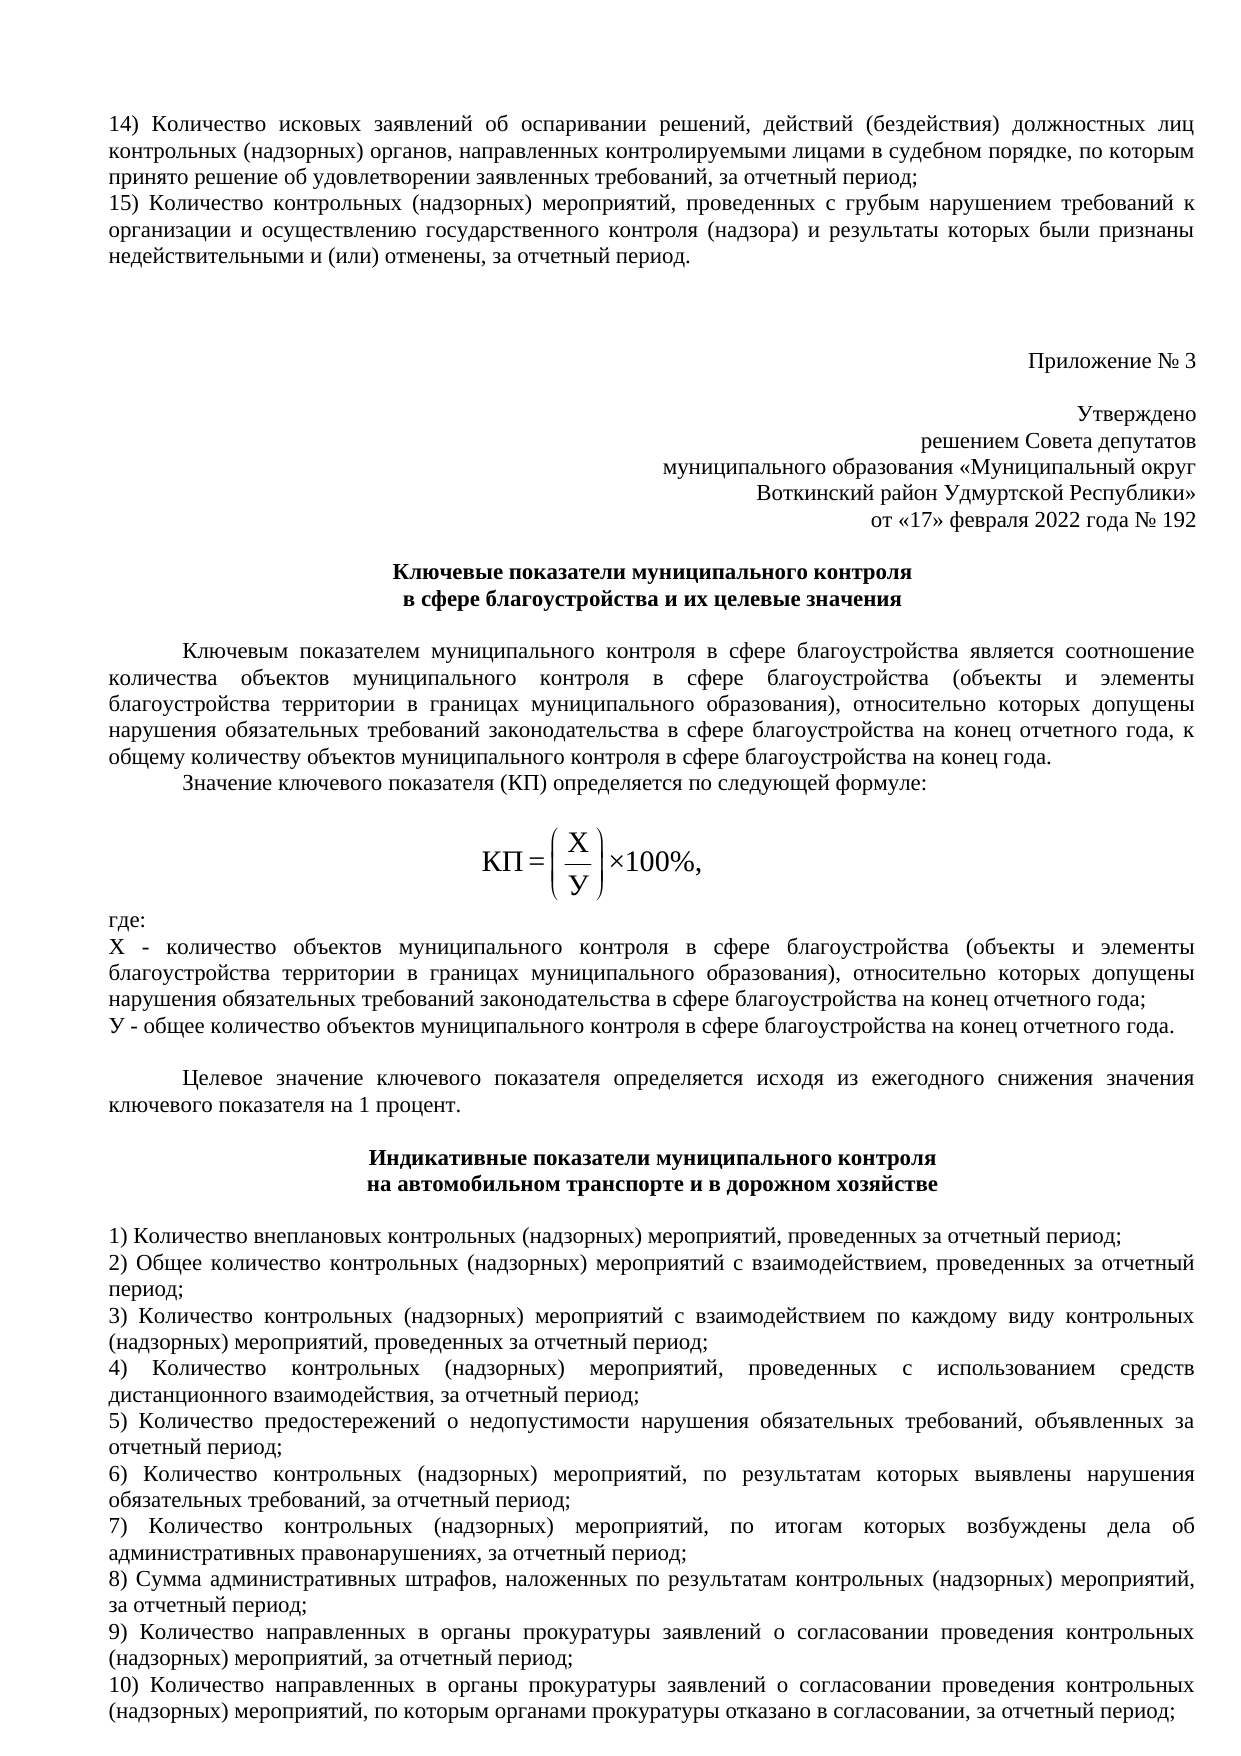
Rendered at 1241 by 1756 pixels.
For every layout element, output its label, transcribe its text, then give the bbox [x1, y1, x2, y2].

text 4) Количество контрольных (надзорных) мероприятий, проведенных с использованием средств дистанционного взаимодействия, за отчетный период; [108, 1354, 1196, 1407]
text где: [108, 906, 1196, 933]
text 8) Сумма административных штрафов, наложенных по результатам контрольных (надзорных) мероприятий, за отчетный период; [108, 1565, 1196, 1618]
text 10) Количество направленных в органы прокуратуры заявлений о согласовании проведения контрольных (надзорных) мероприятий, по которым органами прокуратуры отказано в согласовании, за отчетный период; [108, 1671, 1196, 1723]
text Приложение № 3 [108, 348, 1196, 374]
text решением Совета депутатов [108, 427, 1196, 453]
text на автомобильном транспорте и в дорожном хозяйстве [108, 1170, 1196, 1196]
text Утверждено [108, 400, 1196, 427]
text 3) Количество контрольных (надзорных) мероприятий с взаимодействием по каждому виду контрольных (надзорных) мероприятий, проведенных за отчетный период; [108, 1302, 1196, 1354]
text Значение ключевого показателя (КП) определяется по следующей формуле: [108, 769, 1196, 796]
text Ключевым показателем муниципального контроля в сфере благоустройства является соотношение количества объектов муниципального контроля в сфере благоустройства (объекты и элементы благоустройства территории в границах муниципального образования), относительно которых допущены нарушения обязательных требований законодательства в сфере благоустройства на конец отчетного года, к общему количеству объектов муниципального контроля в сфере благоустройства на конец года. [108, 637, 1196, 769]
text Индикативные показатели муниципального контроля [108, 1143, 1196, 1170]
text 6) Количество контрольных (надзорных) мероприятий, по результатам которых выявлены нарушения обязательных требований, за отчетный период; [108, 1460, 1196, 1512]
text 15) Количество контрольных (надзорных) мероприятий, проведенных с грубым нарушением требований к организации и осуществлению государственного контроля (надзора) и результаты которых были признаны недействительными и (или) отменены, за отчетный период. [108, 189, 1196, 268]
text 1) Количество внеплановых контрольных (надзорных) мероприятий, проведенных за отчетный период; [108, 1223, 1196, 1249]
text от «17» февраля 2022 года № 192 [108, 506, 1196, 532]
text 2) Общее количество контрольных (надзорных) мероприятий с взаимодействием, проведенных за отчетный период; [108, 1249, 1196, 1302]
text 9) Количество направленных в органы прокуратуры заявлений о согласовании проведения контрольных (надзорных) мероприятий, за отчетный период; [108, 1618, 1196, 1671]
text Х - количество объектов муниципального контроля в сфере благоустройства (объекты и элементы благоустройства территории в границах муниципального образования), относительно которых допущены нарушения обязательных требований законодательства в сфере благоустройства на конец отчетного года; [108, 933, 1196, 1012]
text 7) Количество контрольных (надзорных) мероприятий, по итогам которых возбуждены дела об административных правонарушениях, за отчетный период; [108, 1512, 1196, 1565]
text Воткинский район Удмуртской Республики» [108, 479, 1196, 506]
text Ключевые показатели муниципального контроля [108, 558, 1196, 585]
text 14) Количество исковых заявлений об оспаривании решений, действий (бездействия) должностных лиц контрольных (надзорных) органов, направленных контролируемыми лицами в судебном порядке, по которым принято решение об удовлетворении заявленных требований, за отчетный период; [108, 110, 1196, 189]
text в сфере благоустройства и их целевые значения [108, 585, 1196, 611]
text У - общее количество объектов муниципального контроля в сфере благоустройства на конец отчетного года. [108, 1012, 1196, 1038]
text 5) Количество предостережений о недопустимости нарушения обязательных требований, объявленных за отчетный период; [108, 1407, 1196, 1460]
text муниципального образования «Муниципальный округ [108, 453, 1196, 479]
text Целевое значение ключевого показателя определяется исходя из ежегодного снижения значения ключевого показателя на 1 процент. [108, 1064, 1196, 1117]
